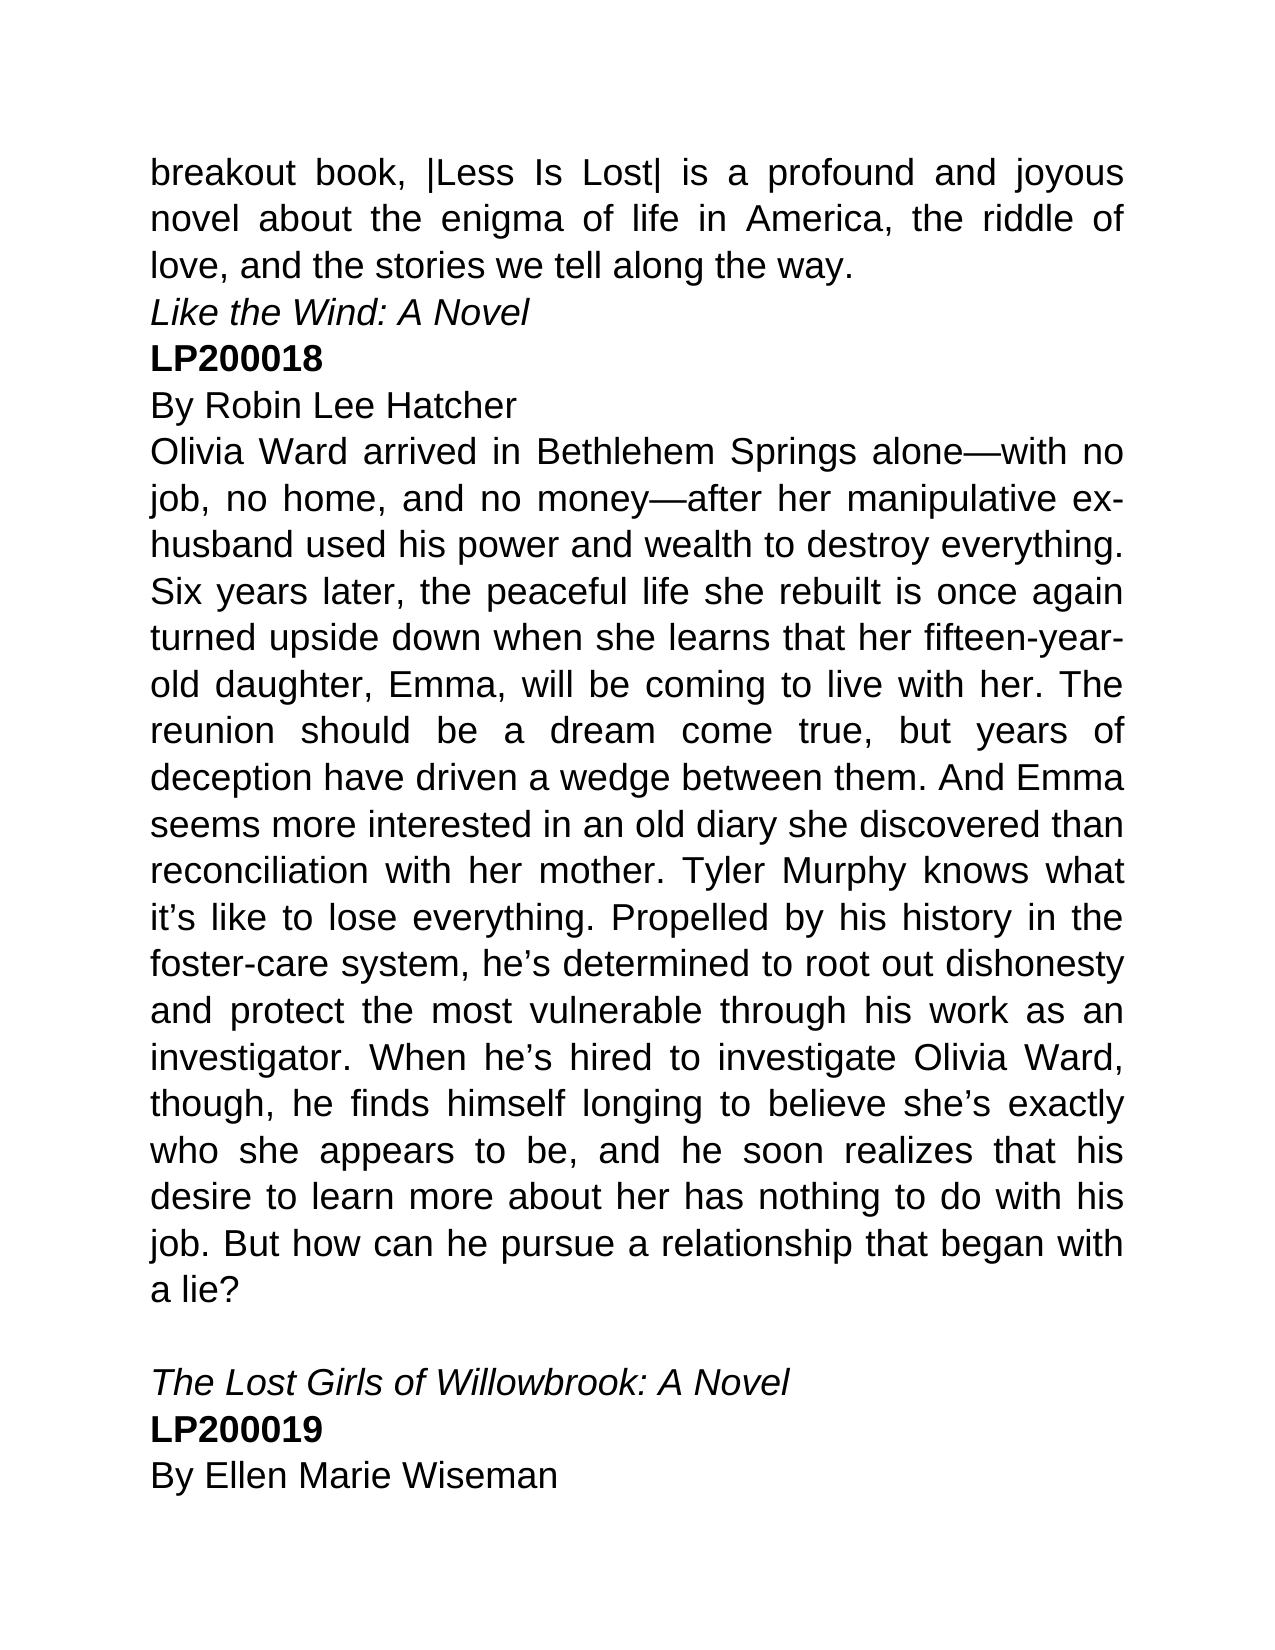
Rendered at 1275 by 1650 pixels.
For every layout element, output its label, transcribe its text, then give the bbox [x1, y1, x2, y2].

text Olivia Ward arrived in Bethlehem Springs alone—with no job, no home, and no money—after her manipulative ex-husband used his power and wealth to destroy everything. Six years later, the peaceful life she rebuilt is once again turned upside down when she learns that her fifteen-year-old daughter, Emma, will be coming to live with her. The reunion should be a dream come true, but years of deception have driven a wedge between them. And Emma seems more interested in an old diary she discovered than reconciliation with her mother. Tyler Murphy knows what it’s like to lose everything. Propelled by his history in the foster-care system, he’s determined to root out dishonesty and protect the most vulnerable through his work as an investigator. When he’s hired to investigate Olivia Ward, though, he finds himself longing to believe she’s exactly who she appears to be, and he soon realizes that his desire to learn more about her has nothing to do with his job. But how can he pursue a relationship that began with a lie? [150, 429, 1125, 1311]
text LP200018 [150, 336, 1125, 379]
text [150, 150, 1125, 286]
text By Robin Lee Hatcher [150, 383, 1125, 426]
text The Lost Girls of Willowbrook: A Novel [150, 1361, 1125, 1404]
text LP200019 [150, 1407, 1125, 1450]
text By Ellen Marie Wiseman [150, 1454, 1125, 1497]
text Like the Wind: A Novel [150, 290, 1125, 333]
